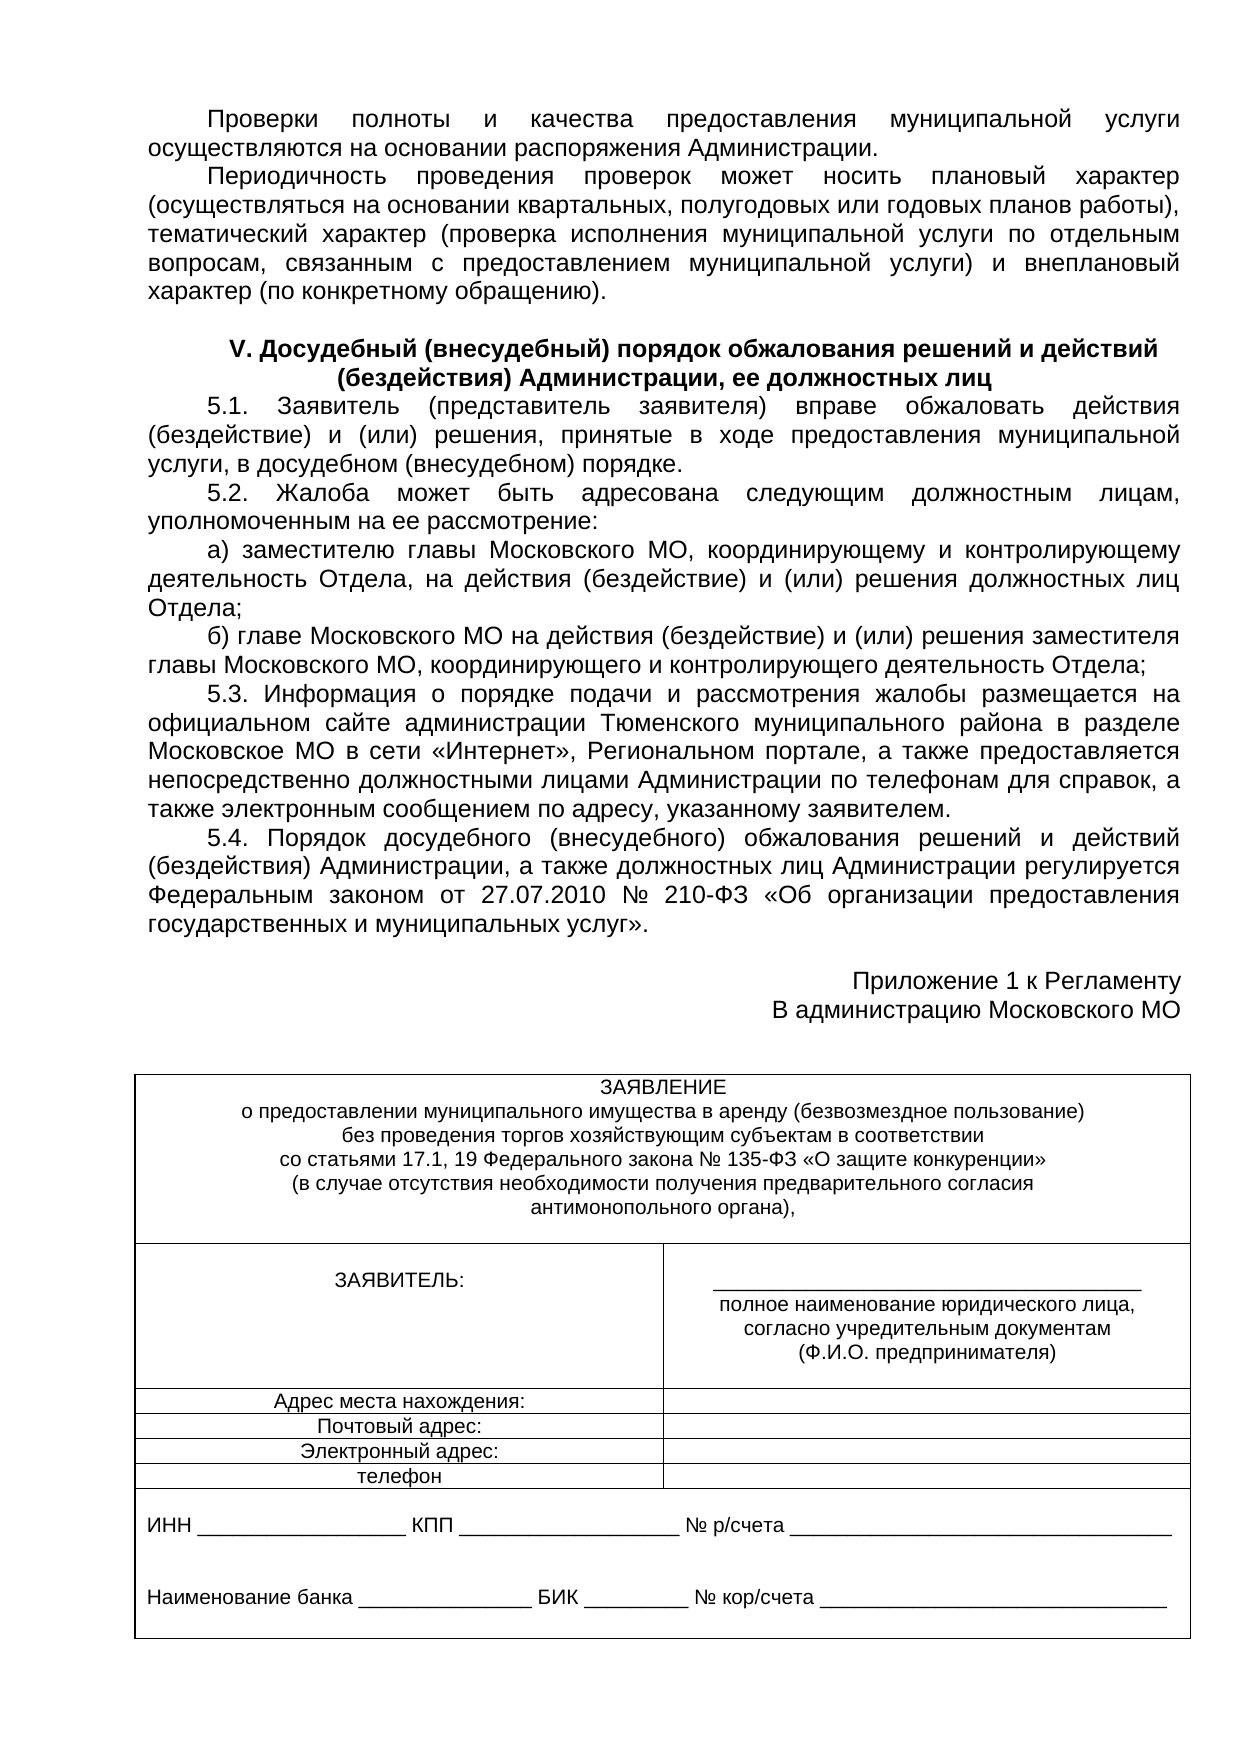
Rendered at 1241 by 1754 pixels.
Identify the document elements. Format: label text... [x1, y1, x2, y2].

text 5.3. Информация о порядке подачи и рассмотрения жалобы размещается на официальном сайте администрации Тюменского муниципального района в разделе Московское МО в сети «Интернет», Региональном портале, а также предоставляется непосредственно должностными лицами Администрации по телефонам для справок, а также электронным сообщением по адресу, указанному заявителем. [148, 679, 1181, 822]
table_cell [664, 1464, 1190, 1488]
text Периодичность проведения проверок может носить плановый характер (осуществляться на основании квартальных, полугодовых или годовых планов работы), тематический характер (проверка исполнения муниципальной услуги по отдельным вопросам, связанным с предоставлением муниципальной услуги) и внеплановый характер (по конкретному обращению). [148, 161, 1181, 305]
table_cell Электронный адрес: [136, 1439, 663, 1463]
table_cell [664, 1414, 1190, 1438]
table_cell [664, 1439, 1190, 1463]
table_cell [664, 1389, 1190, 1413]
text Приложение 1 к Регламенту [148, 966, 1181, 995]
table_header ЗАЯВЛЕНИЕ о предоставлении муниципального имущества в аренду (безвозмездное пользование) без проведения торгов хозяйствующим субъектам в соответствии со статьями 17.1, 19 Федерального закона № 135-ФЗ «О защите конкуренции» (в случае отсутствия необходимости получения предварительного согласия антимонопольного органа), [136, 1075, 1190, 1243]
table_cell телефон [136, 1464, 663, 1488]
text Проверки полноты и качества предоставления муниципальной услуги осуществляются на основании распоряжения Администрации. [148, 104, 1181, 161]
table_cell ЗАЯВИТЕЛЬ: [136, 1244, 663, 1388]
text В администрацию Московского МО [148, 995, 1181, 1024]
text 5.2. Жалоба может быть адресована следующим должностным лицам, уполномоченным на ее рассмотрение: [148, 477, 1181, 535]
table_cell Почтовый адрес: [136, 1414, 663, 1438]
table_cell Адрес места нахождения: [136, 1389, 663, 1413]
text V. Досудебный (внесудебный) порядок обжалования решений и действий (бездействия) Администрации, ее должностных лиц [148, 334, 1181, 391]
text 5.1. Заявитель (представитель заявителя) вправе обжаловать действия (бездействие) и (или) решения, принятые в ходе предоставления муниципальной услуги, в досудебном (внесудебном) порядке. [148, 391, 1181, 477]
text б) главе Московского МО на действия (бездействие) и (или) решения заместителя главы Московского МО, координирующего и контролирующего деятельность Отдела; [148, 621, 1181, 679]
text а) заместителю главы Московского МО, координирующему и контролирующему деятельность Отдела, на действия (бездействие) и (или) решения должностных лиц Отдела; [148, 535, 1181, 621]
table_cell ИНН __________________ КПП ___________________ № р/счета _________________________________ Наименование банка _______________ БИК _________ № кор/счета ______________________________ [136, 1489, 1190, 1638]
text 5.4. Порядок досудебного (внесудебного) обжалования решений и действий (бездействия) Администрации, а также должностных лиц Администрации регулируется Федеральным законом от 27.07.2010 № 210-ФЗ «Об организации предоставления государственных и муниципальных услуг». [148, 822, 1181, 937]
table_cell _____________________________________ полное наименование юридического лица, согласно учредительным документам (Ф.И.О. предпринимателя) [664, 1244, 1190, 1388]
